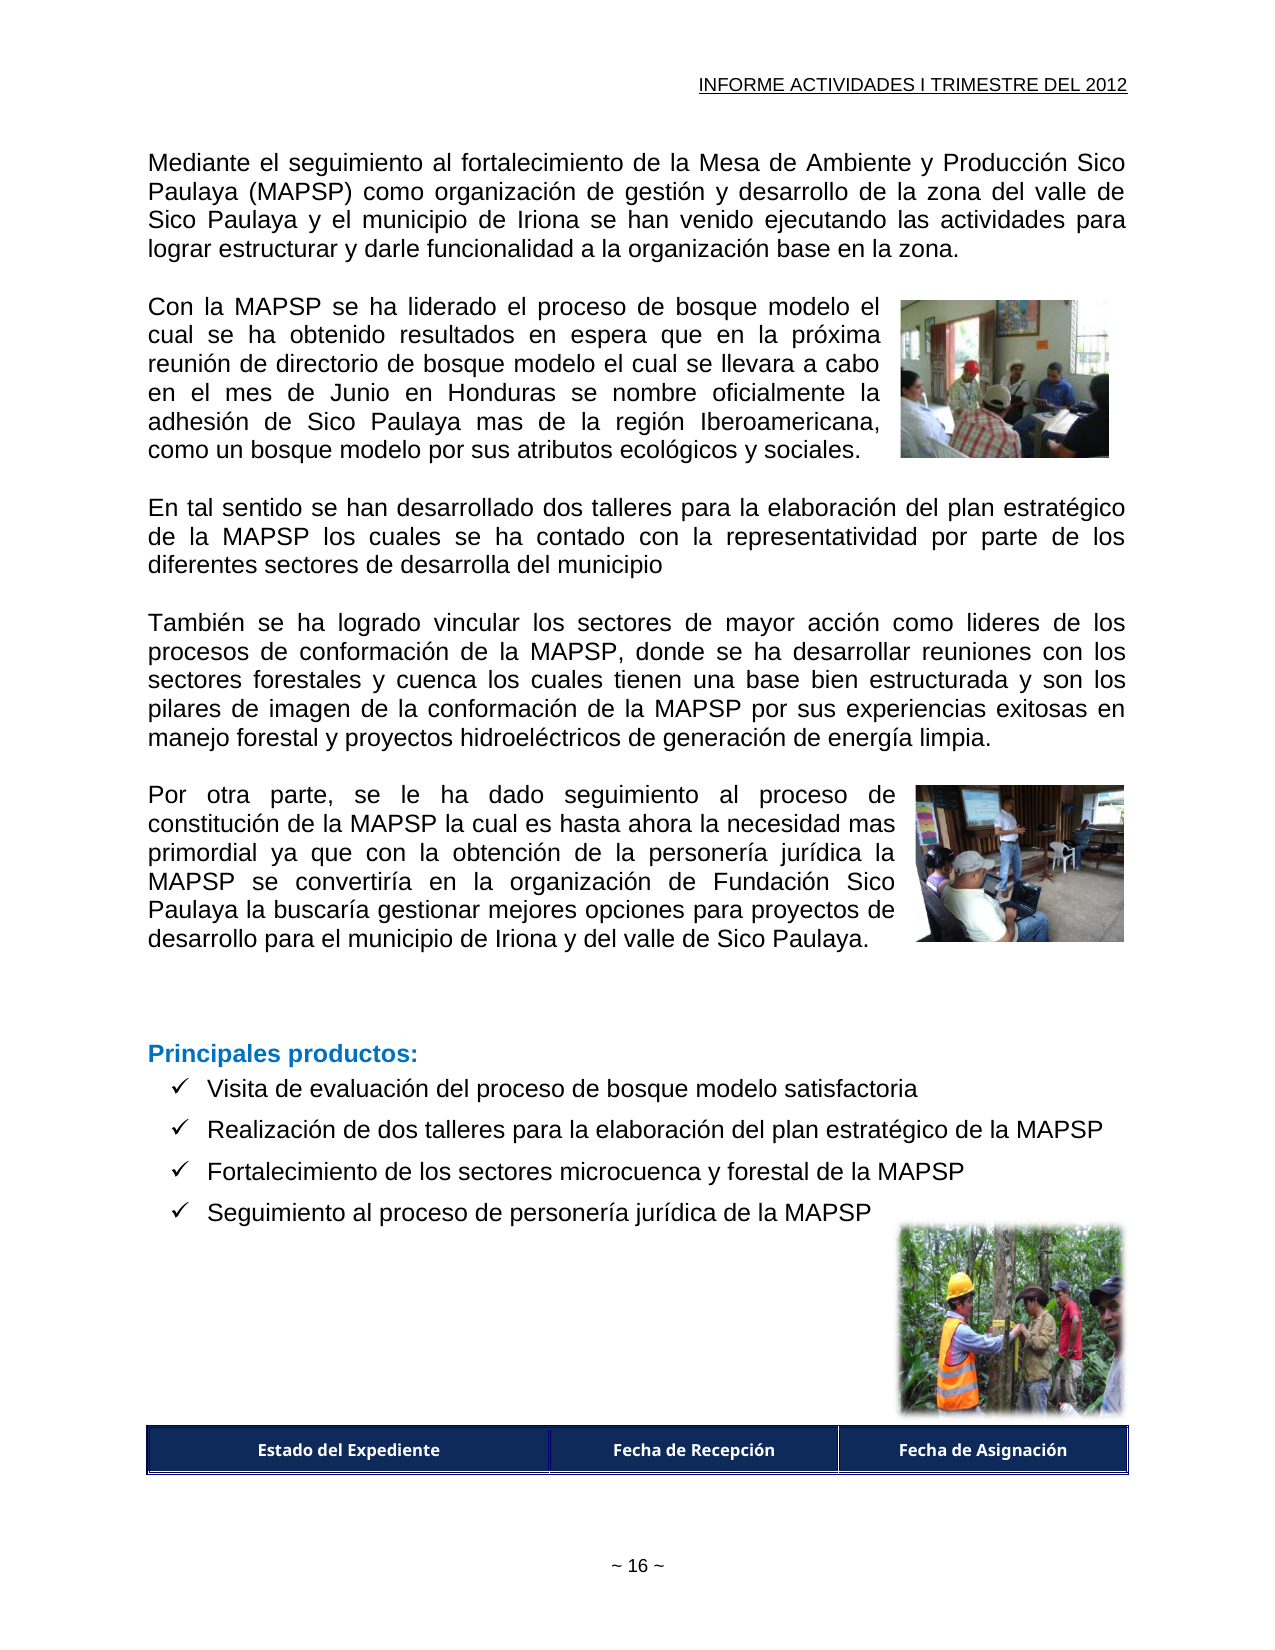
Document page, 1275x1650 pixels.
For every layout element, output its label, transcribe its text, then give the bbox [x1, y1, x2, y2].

text Por otra parte, se le ha dado seguimiento al proceso de constitución de la MAPSP la cual es hasta ahora la necesidad mas primordial ya que con la obtención de la personería jurídica la MAPSP se convertiría en la organización de Fundación Sico Paulaya la buscaría gestionar mejores opciones para proyectos de desarrollo para el municipio de Iriona y del valle de Sico Paulaya. [148, 780, 1127, 953]
table_header Fecha de Asignación [839, 1428, 1126, 1471]
picture [899, 300, 1109, 457]
list Visita de evaluación del proceso de bosque modelo satisfactoria [169, 1074, 1127, 1103]
table_header Estado del Expediente [150, 1428, 550, 1471]
text Con la MAPSP se ha liderado el proceso de bosque modelo el cual se ha obtenido resultados en espera que en la próxima reunión de directorio de bosque modelo el cual se llevara a cabo en el mes de Junio en Honduras se nombre oficialmente la adhesión de Sico Paulaya mas de la región Iberoamericana, como un bosque modelo por sus atributos ecológicos y sociales. [148, 291, 1127, 464]
list Seguimiento al proceso de personería jurídica de la MAPSP [169, 1198, 1127, 1227]
list Fortalecimiento de los sectores microcuenca y forestal de la MAPSP [169, 1157, 1127, 1186]
text En tal sentido se han desarrollado dos talleres para la elaboración del plan estratégico de la MAPSP los cuales se ha contado con la representatividad por parte de los diferentes sectores de desarrolla del municipio [148, 493, 1127, 579]
picture [892, 1218, 1129, 1421]
list Realización de dos talleres para la elaboración del plan estratégico de la MAPSP [169, 1115, 1127, 1144]
text También se ha logrado vincular los sectores de mayor acción como lideres de los procesos de conformación de la MAPSP, donde se ha desarrollar reuniones con los sectores forestales y cuenca los cuales tienen una base bien estructurada y son los pilares de imagen de la conformación de la MAPSP por sus experiencias exitosas en manejo forestal y proyectos hidroeléctricos de generación de energía limpia. [148, 608, 1127, 751]
picture [915, 785, 1124, 942]
text Principales productos: [148, 1039, 1127, 1068]
table_header Fecha de Recepción [550, 1428, 838, 1471]
text Mediante el seguimiento al fortalecimiento de la Mesa de Ambiente y Producción Sico Paulaya (MAPSP) como organización de gestión y desarrollo de la zona del valle de Sico Paulaya y el municipio de Iriona se han venido ejecutando las actividades para lograr estructurar y darle funcionalidad a la organización base en la zona. [148, 148, 1127, 263]
